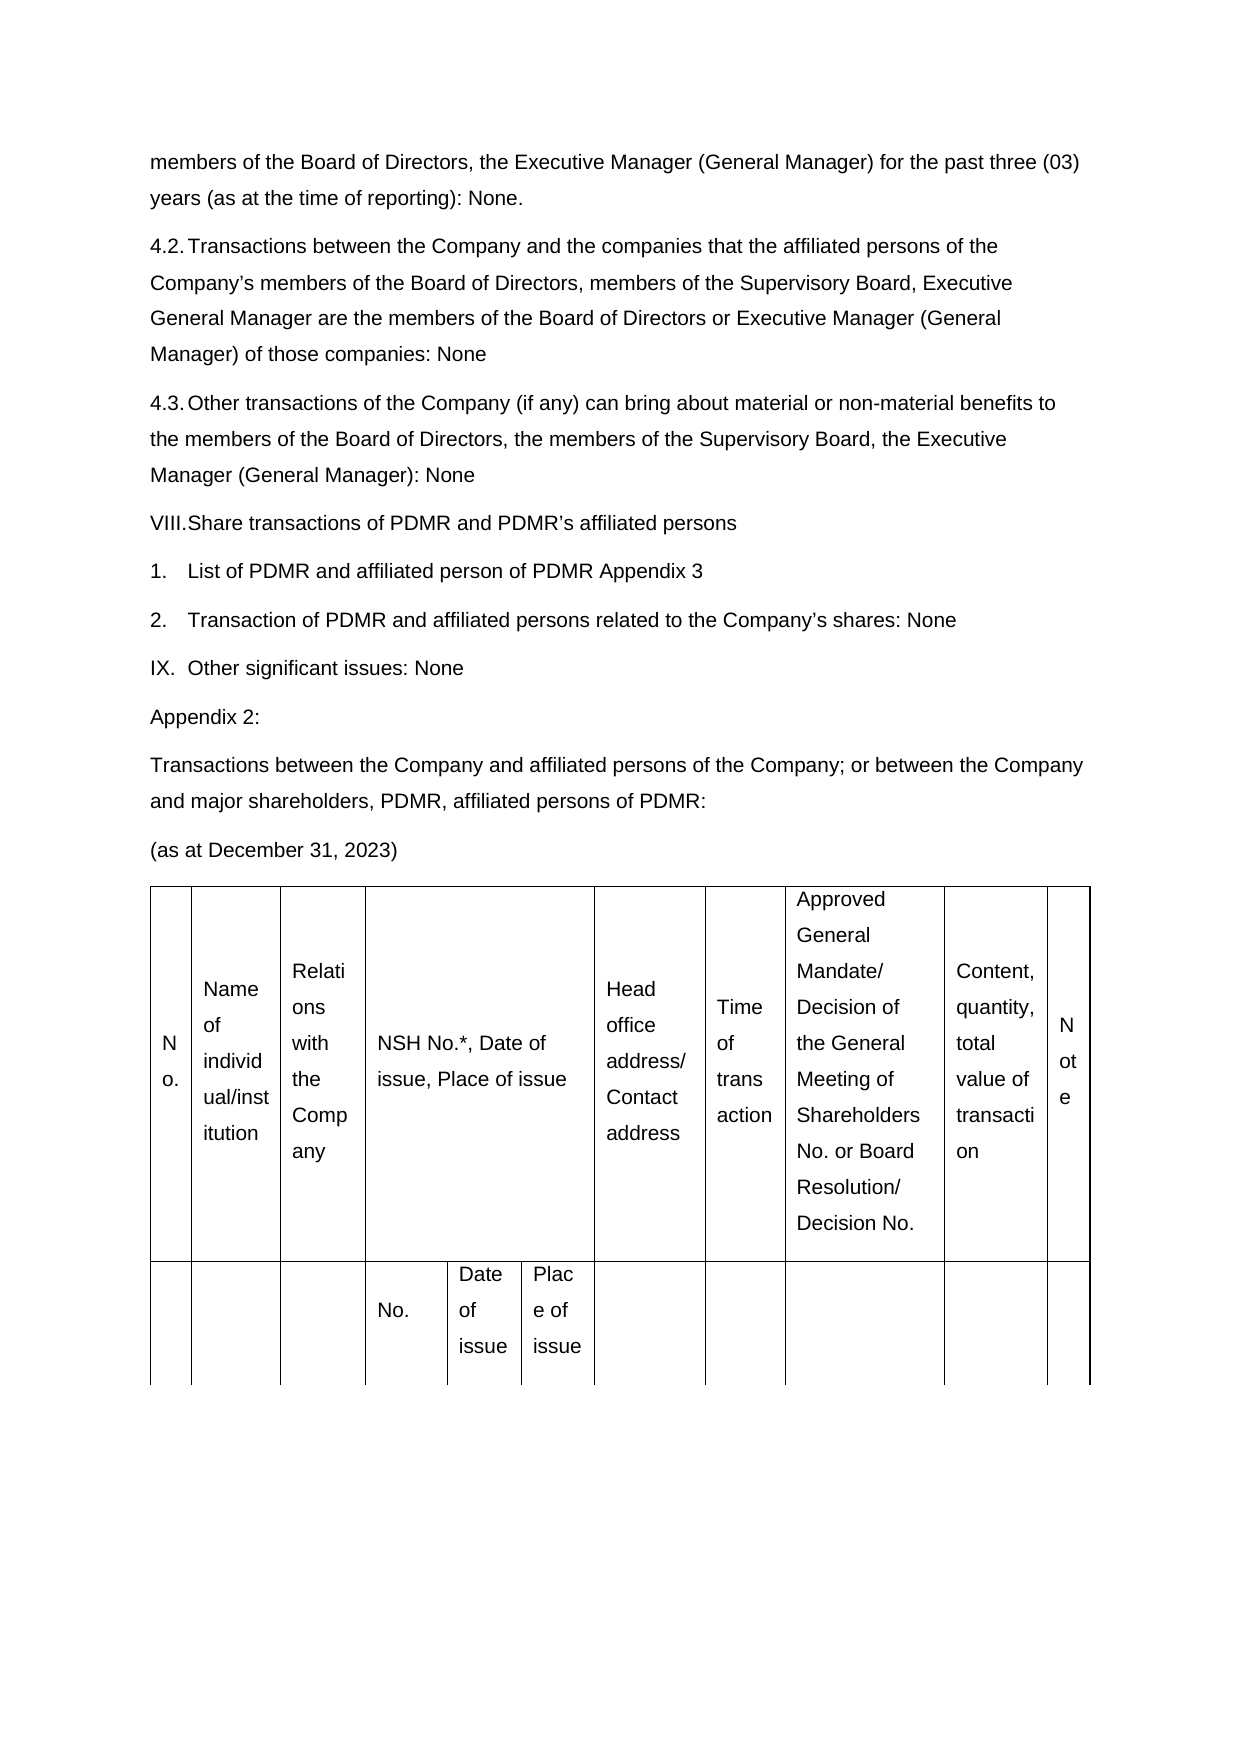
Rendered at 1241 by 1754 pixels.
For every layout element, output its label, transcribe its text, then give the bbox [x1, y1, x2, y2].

table_cell [151, 1262, 191, 1385]
table_cell Place of issue [522, 1262, 594, 1385]
list List of PDMR and affiliated person of PDMR Appendix 3 [150, 559, 1090, 583]
table_header Content, quantity, total value of transaction [945, 887, 1047, 1261]
text Appendix 2: [150, 705, 1090, 729]
table_cell [595, 1262, 705, 1385]
table_header No. [151, 887, 191, 1261]
table_cell Date of issue [448, 1262, 521, 1385]
table_cell [786, 1262, 944, 1385]
list Transactions between the Company and the companies that the affiliated persons of the Company’s members of the Board of Directors, members of the Supervisory Board, Executive General Manager are the members of the Board of Directors or Executive Manager (General Manager) of those companies: None [150, 234, 1090, 366]
table_cell [706, 1262, 785, 1385]
list Other significant issues: None [150, 656, 1090, 680]
table_cell [945, 1262, 1047, 1385]
table_cell [1048, 1262, 1089, 1385]
table_header Time of transaction [706, 887, 785, 1261]
list Transaction of PDMR and affiliated persons related to the Company’s shares: None [150, 608, 1090, 632]
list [150, 150, 1090, 210]
table_header NSH No.*, Date of issue, Place of issue [366, 887, 594, 1261]
list Other transactions of the Company (if any) can bring about material or non-material benefits to the members of the Board of Directors, the members of the Supervisory Board, the Executive Manager (General Manager): None [150, 391, 1090, 486]
table_cell [281, 1262, 365, 1385]
table_header Head office address/Contact address [595, 887, 705, 1261]
table_cell [192, 1262, 280, 1385]
table_header Relations with the Company [281, 887, 365, 1261]
text (as at December 31, 2023) [150, 837, 1090, 861]
table_cell No. [366, 1262, 447, 1385]
table_header Approved General Mandate/ Decision of the General Meeting of Shareholders No. or Board Resolution/ Decision No. [786, 887, 944, 1261]
table_header Note [1048, 887, 1089, 1261]
text Transactions between the Company and affiliated persons of the Company; or between the Company and major shareholders, PDMR, affiliated persons of PDMR: [150, 753, 1090, 813]
list Share transactions of PDMR and PDMR’s affiliated persons [150, 511, 1090, 535]
table_header Name of individual/institution [192, 887, 280, 1261]
